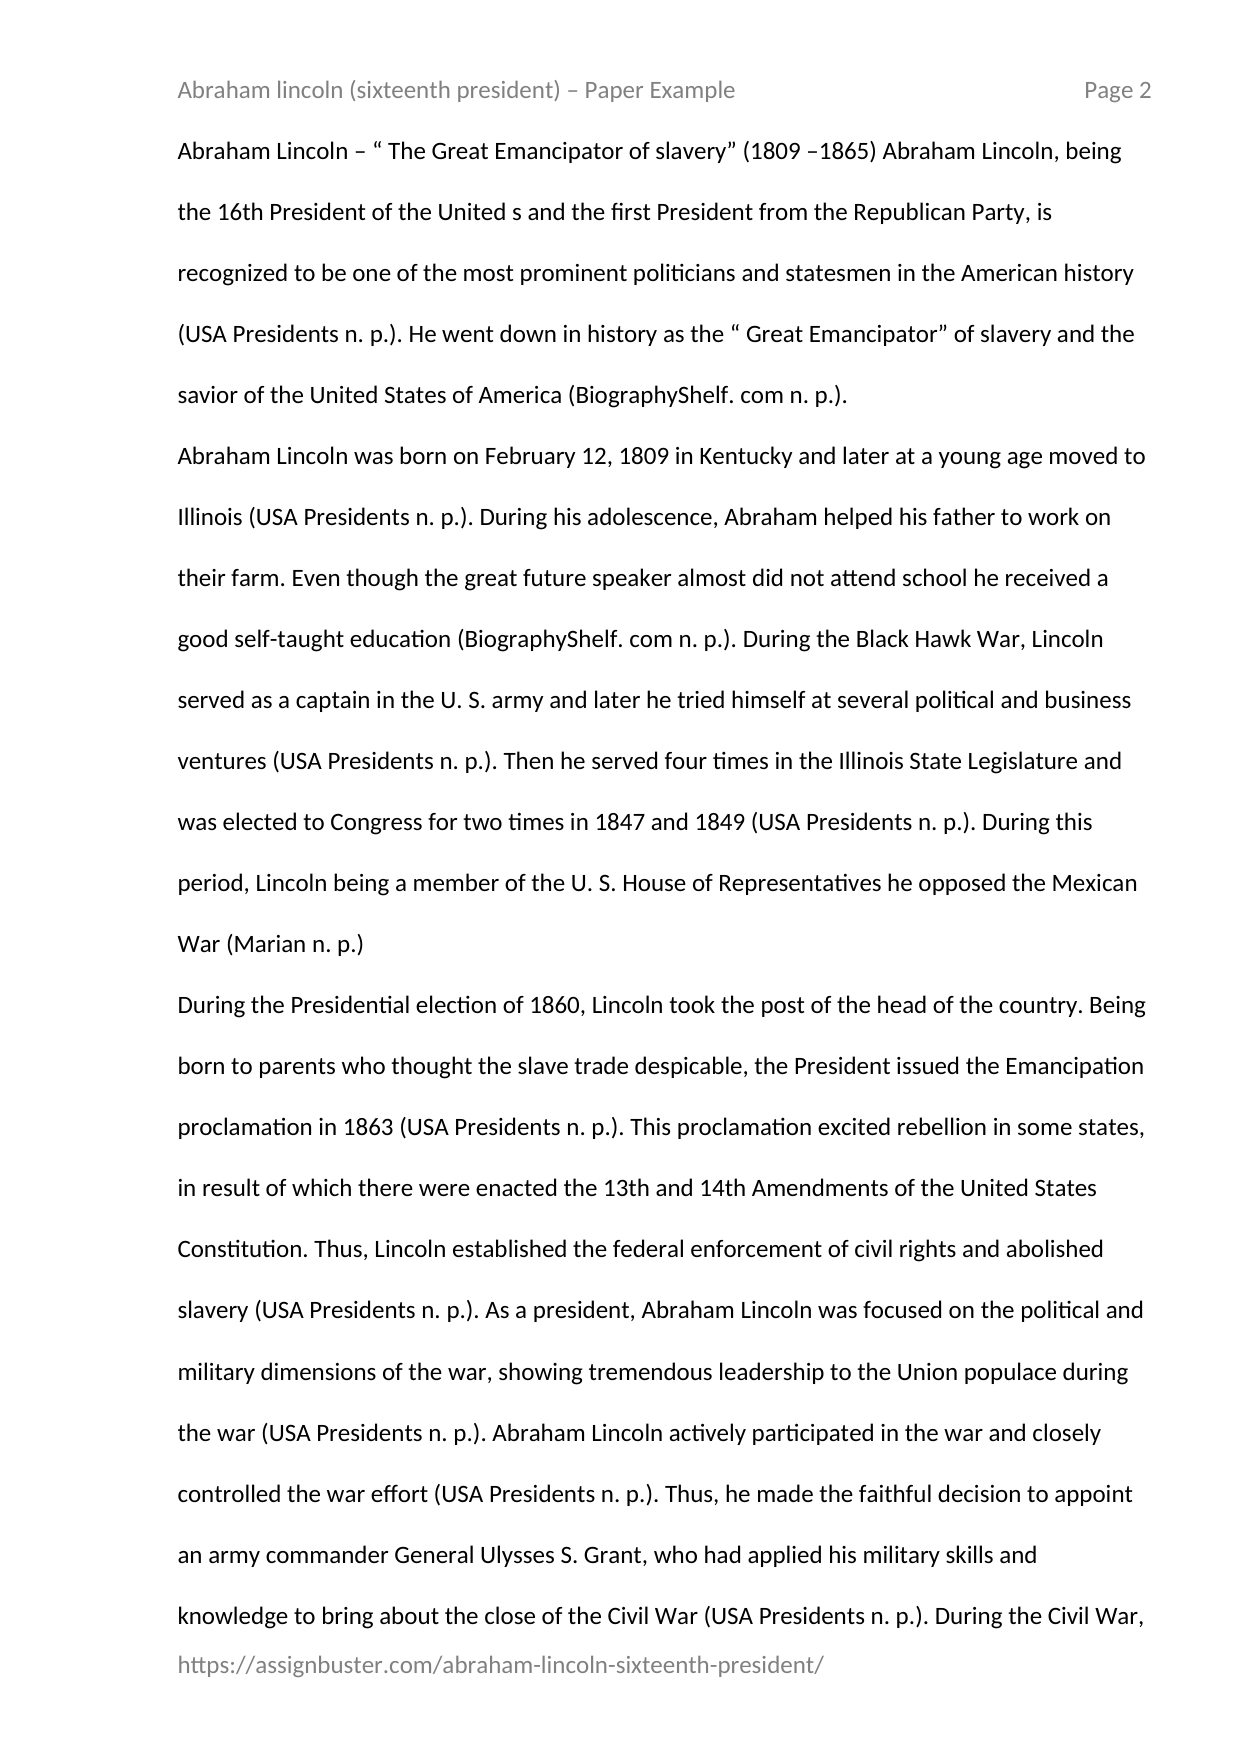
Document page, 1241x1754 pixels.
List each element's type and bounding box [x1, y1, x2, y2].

text [177, 135, 1152, 1630]
